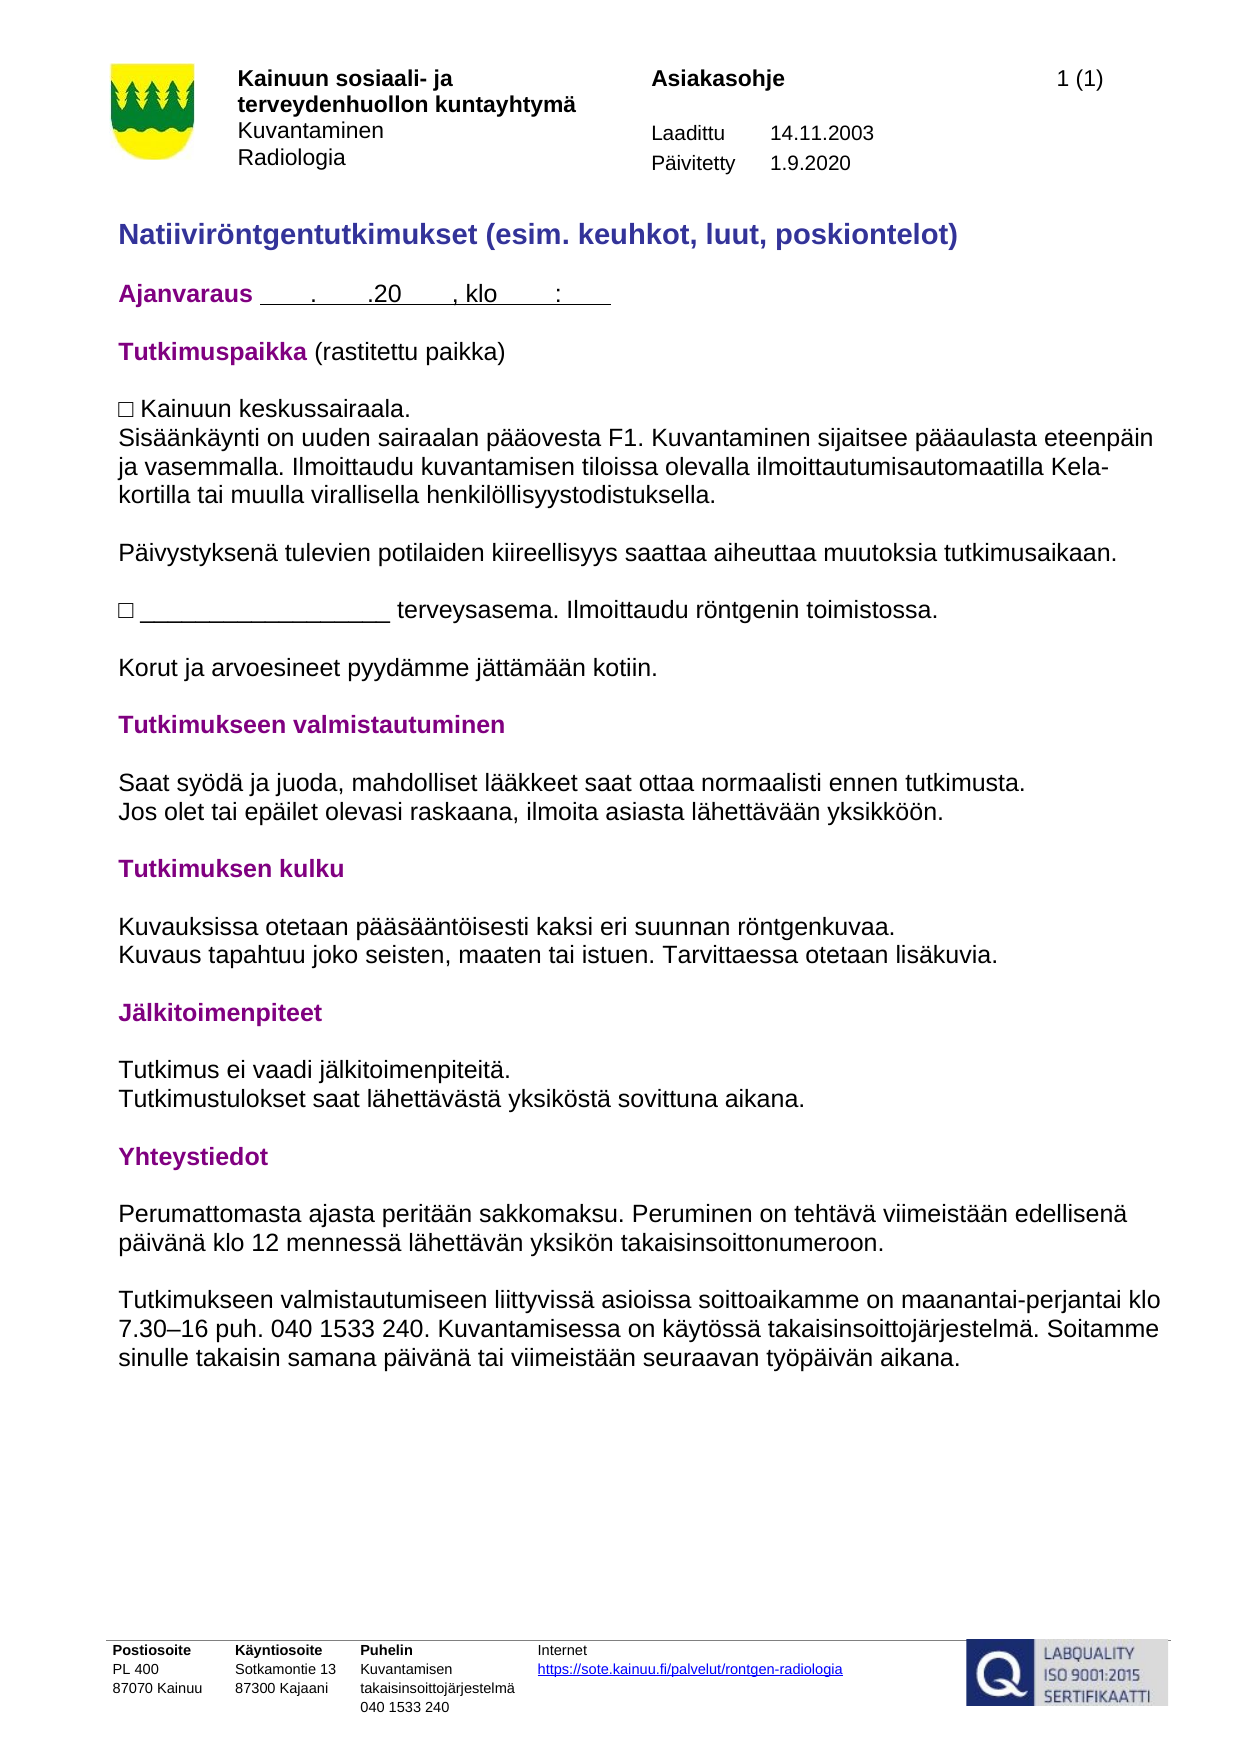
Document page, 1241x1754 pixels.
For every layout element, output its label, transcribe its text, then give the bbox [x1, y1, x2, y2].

text Natiiviröntgentutkimukset (esim. keuhkot, luut, poskiontelot) [118, 217, 1181, 250]
text Saat syödä ja juoda, mahdolliset lääkkeet saat ottaa normaalisti ennen tutkimusta. Jos olet tai epäilet olevasi raskaana, ilmoita asiasta lähettävään yksikköön. [118, 768, 1181, 854]
text Jälkitoimenpiteet [118, 998, 1181, 1055]
text □ __________________ terveysasema. Ilmoittaudu röntgenin toimistossa. [118, 595, 1181, 624]
text Tutkimus ei vaadi jälkitoimenpiteitä. Tutkimustulokset saat lähettävästä yksiköstä sovittuna aikana. [118, 1055, 1181, 1113]
text Perumattomasta ajasta peritään sakkomaksu. Peruminen on tehtävä viimeistään edellisenä päivänä klo 12 mennessä lähettävän yksikön takaisinsoittonumeroon. [118, 1199, 1181, 1257]
text Tutkimuspaikka (rastitettu paikka) [118, 337, 1181, 365]
text Tutkimukseen valmistautuminen [118, 710, 1181, 768]
text □ Kainuun keskussairaala. [118, 394, 1181, 423]
picture [964, 1639, 1168, 1706]
text Kuvauksissa otetaan pääsääntöisesti kaksi eri suunnan röntgenkuvaa. Kuvaus tapahtuu joko seisten, maaten tai istuen. Tarvittaessa otetaan lisäkuvia. [118, 912, 1181, 969]
text Ajanvaraus . .20 , klo : [118, 279, 1181, 308]
picture [109, 63, 195, 160]
text Sisäänkäynti on uuden sairaalan pääovesta F1. Kuvantaminen sijaitsee pääaulasta eteenpäin ja vasemmalla. Ilmoittaudu kuvantamisen tiloissa olevalla ilmoittautumisautomaatilla Kela-kortilla tai muulla virallisella henkilöllisyystodistuksella. [118, 423, 1181, 509]
text Tutkimuksen kulku [118, 854, 1181, 912]
text Korut ja arvoesineet pyydämme jättämään kotiin. [118, 653, 1181, 682]
text Tutkimukseen valmistautumiseen liittyvissä asioissa soittoaikamme on maanantai-perjantai klo 7.30–16 puh. 040 1533 240. Kuvantamisessa on käytössä takaisinsoittojärjestelmä. Soitamme sinulle takaisin samana päivänä tai viimeistään seuraavan työpäivän aikana. [118, 1285, 1181, 1372]
text Päivystyksenä tulevien potilaiden kiireellisyys saattaa aiheuttaa muutoksia tutkimusaikaan. [118, 538, 1181, 567]
text Yhteystiedot [118, 1142, 1181, 1199]
